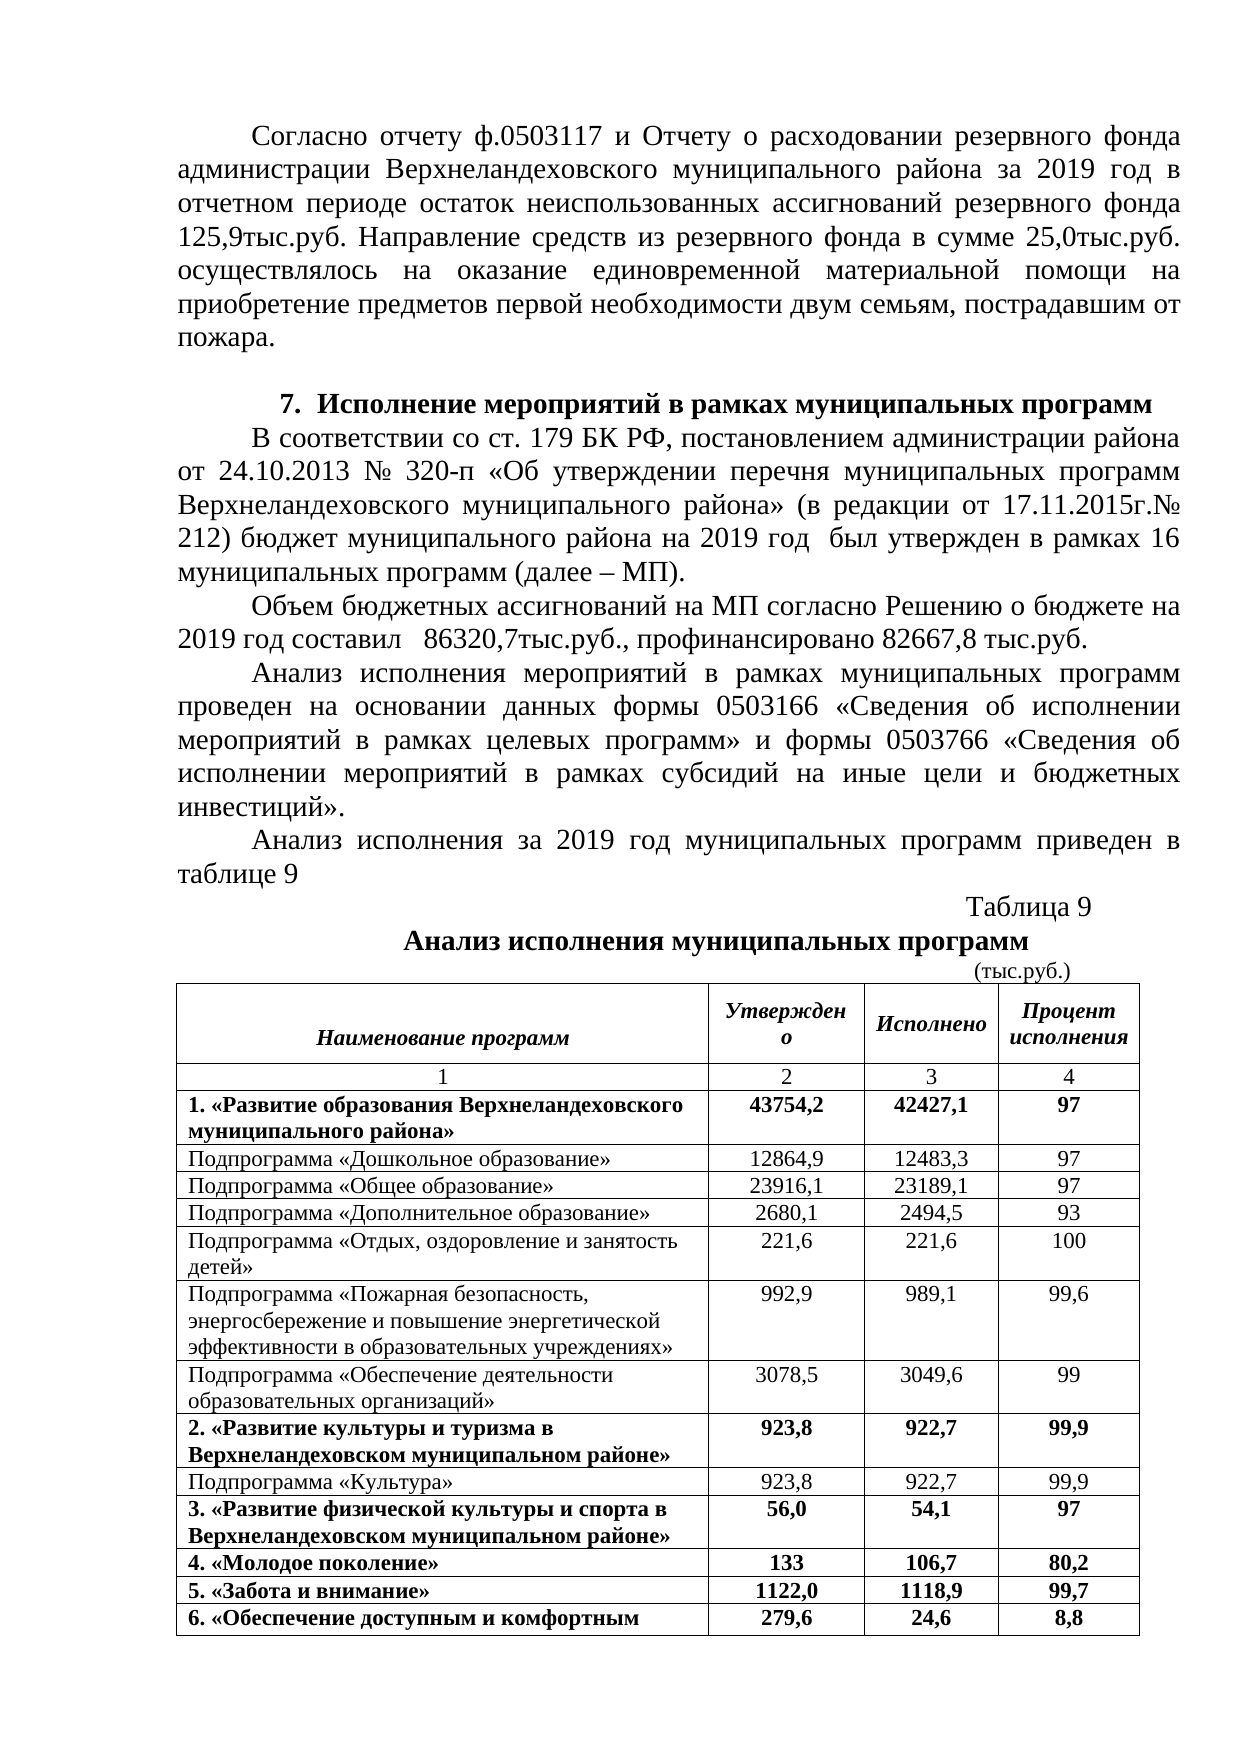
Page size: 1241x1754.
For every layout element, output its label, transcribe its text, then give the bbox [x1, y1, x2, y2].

table_cell 99,9 [999, 1468, 1139, 1494]
text (тыс.руб.) [177, 957, 1181, 983]
table_cell Подпрограмма «Дополнительное образование» [177, 1199, 708, 1226]
list Исполнение мероприятий в рамках муниципальных программ [251, 386, 1181, 420]
text Анализ исполнения за 2019 год муниципальных программ приведен в таблице 9 [177, 822, 1181, 889]
table_cell 4 [999, 1064, 1139, 1090]
table_cell 221,6 [709, 1227, 864, 1279]
table_header Наименование программ [177, 984, 708, 1062]
table_cell 992,9 [709, 1281, 864, 1359]
table_cell 42427,1 [865, 1091, 998, 1143]
table_cell 1122,0 [709, 1577, 864, 1603]
table_cell 922,7 [865, 1414, 998, 1467]
table_header Исполнено [865, 984, 998, 1062]
table_cell 56,0 [709, 1496, 864, 1548]
table_cell 3078,5 [709, 1361, 864, 1413]
table_cell 97 [999, 1091, 1139, 1143]
table_cell 80,2 [999, 1549, 1139, 1576]
table_cell 221,6 [865, 1227, 998, 1279]
table_cell 97 [999, 1145, 1139, 1171]
table_cell Подпрограмма «Отдых, оздоровление и занятость детей» [177, 1227, 708, 1279]
table_cell 8,8 [999, 1604, 1139, 1635]
table_cell 279,6 [709, 1604, 864, 1635]
table_cell 5. «Забота и внимание» [177, 1577, 708, 1603]
table_cell 97 [999, 1172, 1139, 1198]
table_cell Подпрограмма «Культура» [177, 1468, 708, 1494]
text Согласно отчету ф.0503117 и Отчету о расходовании резервного фонда администрации Верхнеландеховского муниципального района за 2019 год в отчетном периоде остаток неиспользованных ассигнований резервного фонда 125,9тыс.руб. Направление средств из резервного фонда в сумме 25,0тыс.руб. осуществлялось на оказание единовременной материальной помощи на приобретение предметов первой необходимости двум семьям, пострадавшим от пожара. [177, 118, 1181, 353]
table_cell 24,6 [865, 1604, 998, 1635]
table_cell 923,8 [709, 1414, 864, 1467]
table_cell 43754,2 [709, 1091, 864, 1143]
table_cell 99,6 [999, 1281, 1139, 1359]
table_header Утверждено [709, 984, 864, 1062]
table_cell 2680,1 [709, 1199, 864, 1226]
table_cell Подпрограмма «Пожарная безопасность, энергосбережение и повышение энергетической эффективности в образовательных учреждениях» [177, 1281, 708, 1359]
table_cell 4. «Молодое поколение» [177, 1549, 708, 1576]
table_cell 2. «Развитие культуры и туризма в Верхнеландеховском муниципальном районе» [177, 1414, 708, 1467]
table_header Процент исполнения [999, 984, 1139, 1062]
table_cell 99,7 [999, 1577, 1139, 1603]
text Таблица 9 [177, 889, 1181, 923]
table_cell 23916,1 [709, 1172, 864, 1198]
text Анализ исполнения муниципальных программ [177, 923, 1181, 957]
table_cell Подпрограмма «Дошкольное образование» [177, 1145, 708, 1171]
table_cell 133 [709, 1549, 864, 1576]
table_cell 99 [999, 1361, 1139, 1413]
table_cell 3 [865, 1064, 998, 1090]
text В соответствии со ст. 179 БК РФ, постановлением администрации района от 24.10.2013 № 320-п «Об утверждении перечня муниципальных программ Верхнеландеховского муниципального района» (в редакции от 17.11.2015г.№ 212) бюджет муниципального района на 2019 год был утвержден в рамках 16 муниципальных программ (далее – МП). [177, 420, 1181, 588]
table_cell 100 [999, 1227, 1139, 1279]
table_cell 97 [999, 1496, 1139, 1548]
table_cell 3049,6 [865, 1361, 998, 1413]
table_cell 2494,5 [865, 1199, 998, 1226]
table_cell 23189,1 [865, 1172, 998, 1198]
table_cell 1. «Развитие образования Верхнеландеховского муниципального района» [177, 1091, 708, 1143]
table_cell Подпрограмма «Общее образование» [177, 1172, 708, 1198]
table_cell 93 [999, 1199, 1139, 1226]
table_cell 54,1 [865, 1496, 998, 1548]
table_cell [177, 1604, 708, 1635]
table_cell 3. «Развитие физической культуры и спорта в Верхнеландеховском муниципальном районе» [177, 1496, 708, 1548]
text Объем бюджетных ассигнований на МП согласно Решению о бюджете на 2019 год составил 86320,7тыс.руб., профинансировано 82667,8 тыс.руб. [177, 588, 1181, 655]
table_cell 1 [177, 1064, 708, 1090]
table_cell 99,9 [999, 1414, 1139, 1467]
table_cell 2 [709, 1064, 864, 1090]
table_cell 12864,9 [709, 1145, 864, 1171]
text Анализ исполнения мероприятий в рамках муниципальных программ проведен на основании данных формы 0503166 «Сведения об исполнении мероприятий в рамках целевых программ» и формы 0503766 «Сведения об исполнении мероприятий в рамках субсидий на иные цели и бюджетных инвестиций». [177, 655, 1181, 822]
table_cell Подпрограмма «Обеспечение деятельности образовательных организаций» [177, 1361, 708, 1413]
table_cell 989,1 [865, 1281, 998, 1359]
table_cell 12483,3 [865, 1145, 998, 1171]
table_cell 922,7 [865, 1468, 998, 1494]
table_cell 1118,9 [865, 1577, 998, 1603]
table_cell 106,7 [865, 1549, 998, 1576]
table_cell 923,8 [709, 1468, 864, 1494]
